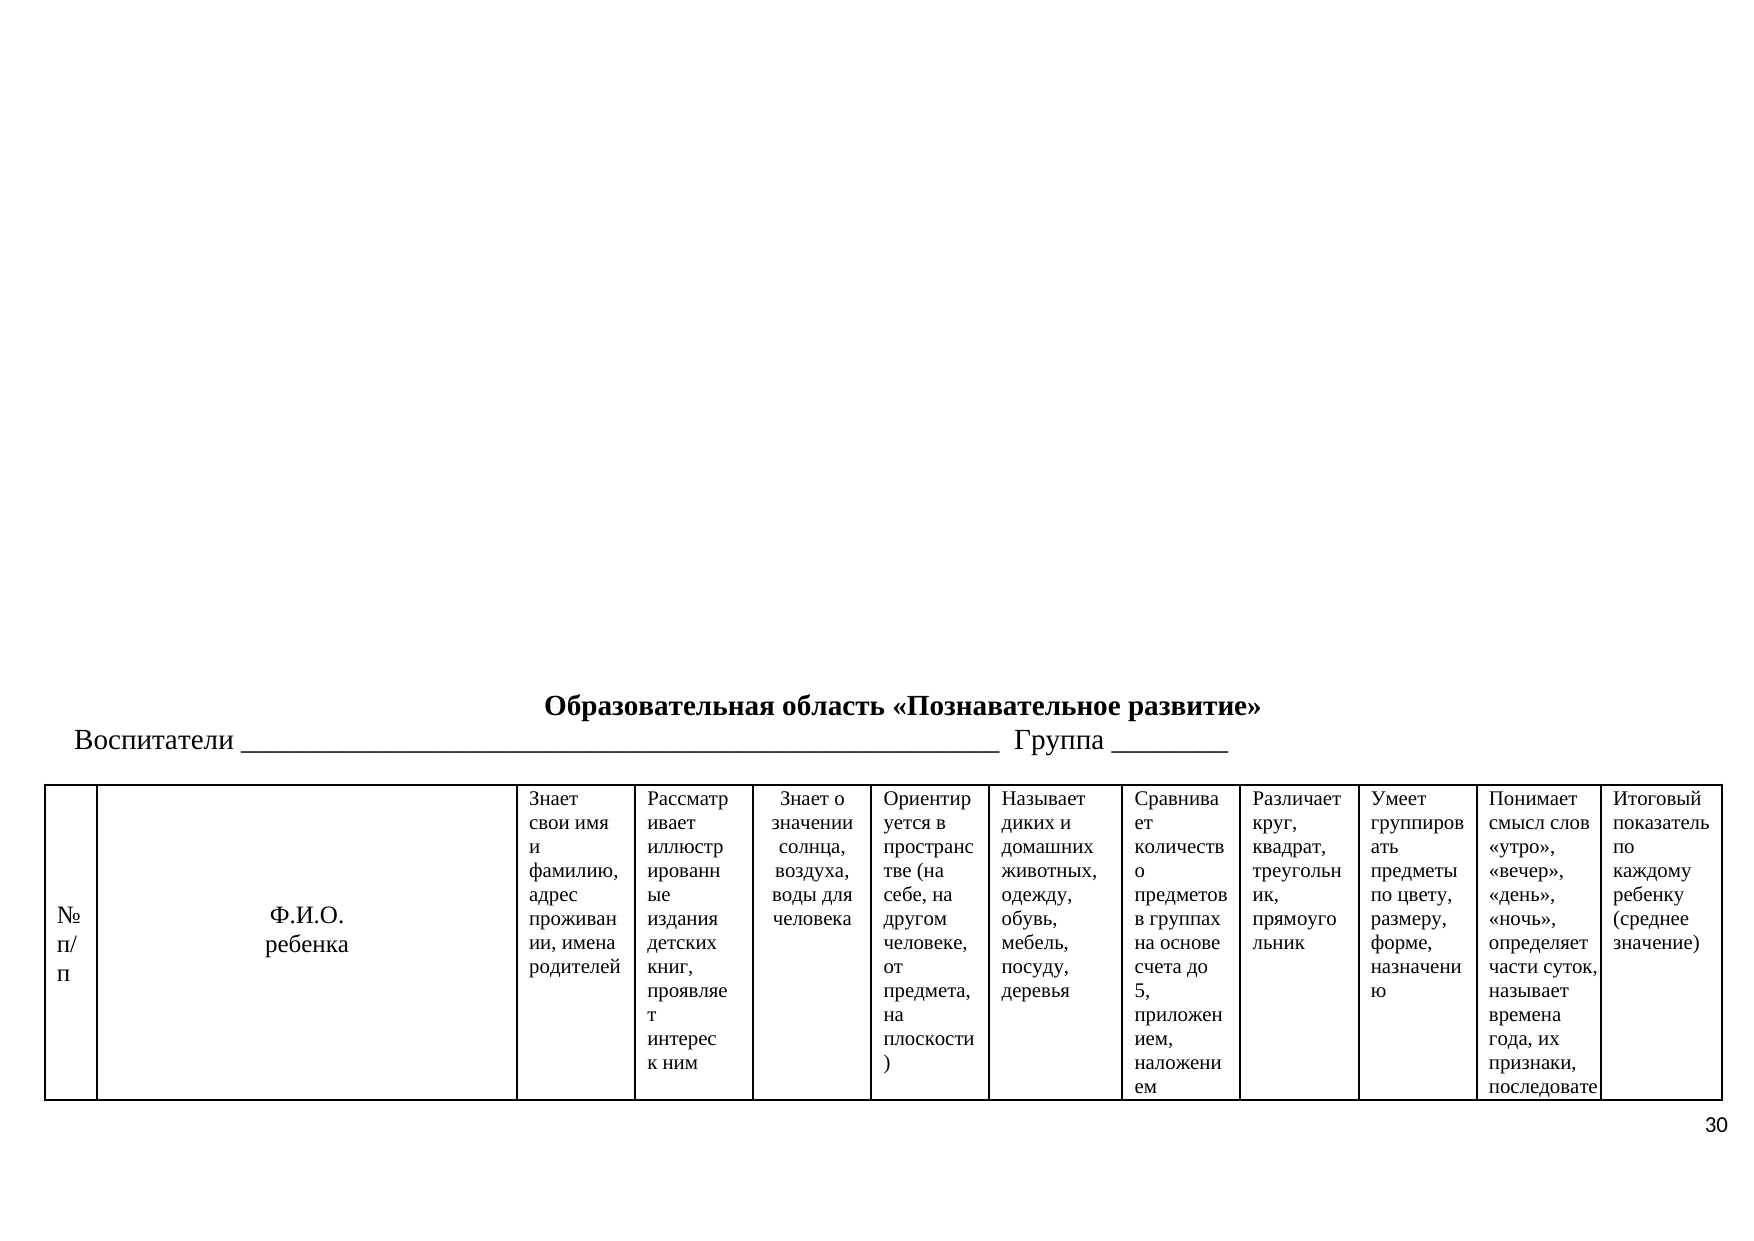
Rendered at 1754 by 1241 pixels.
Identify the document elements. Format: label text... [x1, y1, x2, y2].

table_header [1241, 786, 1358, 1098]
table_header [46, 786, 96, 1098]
text Воспитатели ____________________________________________________ Группа ________ [74, 722, 1728, 756]
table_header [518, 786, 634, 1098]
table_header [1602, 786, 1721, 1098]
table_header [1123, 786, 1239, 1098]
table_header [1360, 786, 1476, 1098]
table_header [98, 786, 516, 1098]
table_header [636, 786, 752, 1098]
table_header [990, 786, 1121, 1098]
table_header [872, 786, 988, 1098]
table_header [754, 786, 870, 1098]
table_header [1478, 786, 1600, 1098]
text Образовательная область «Познавательное развитие» [78, 688, 1728, 722]
